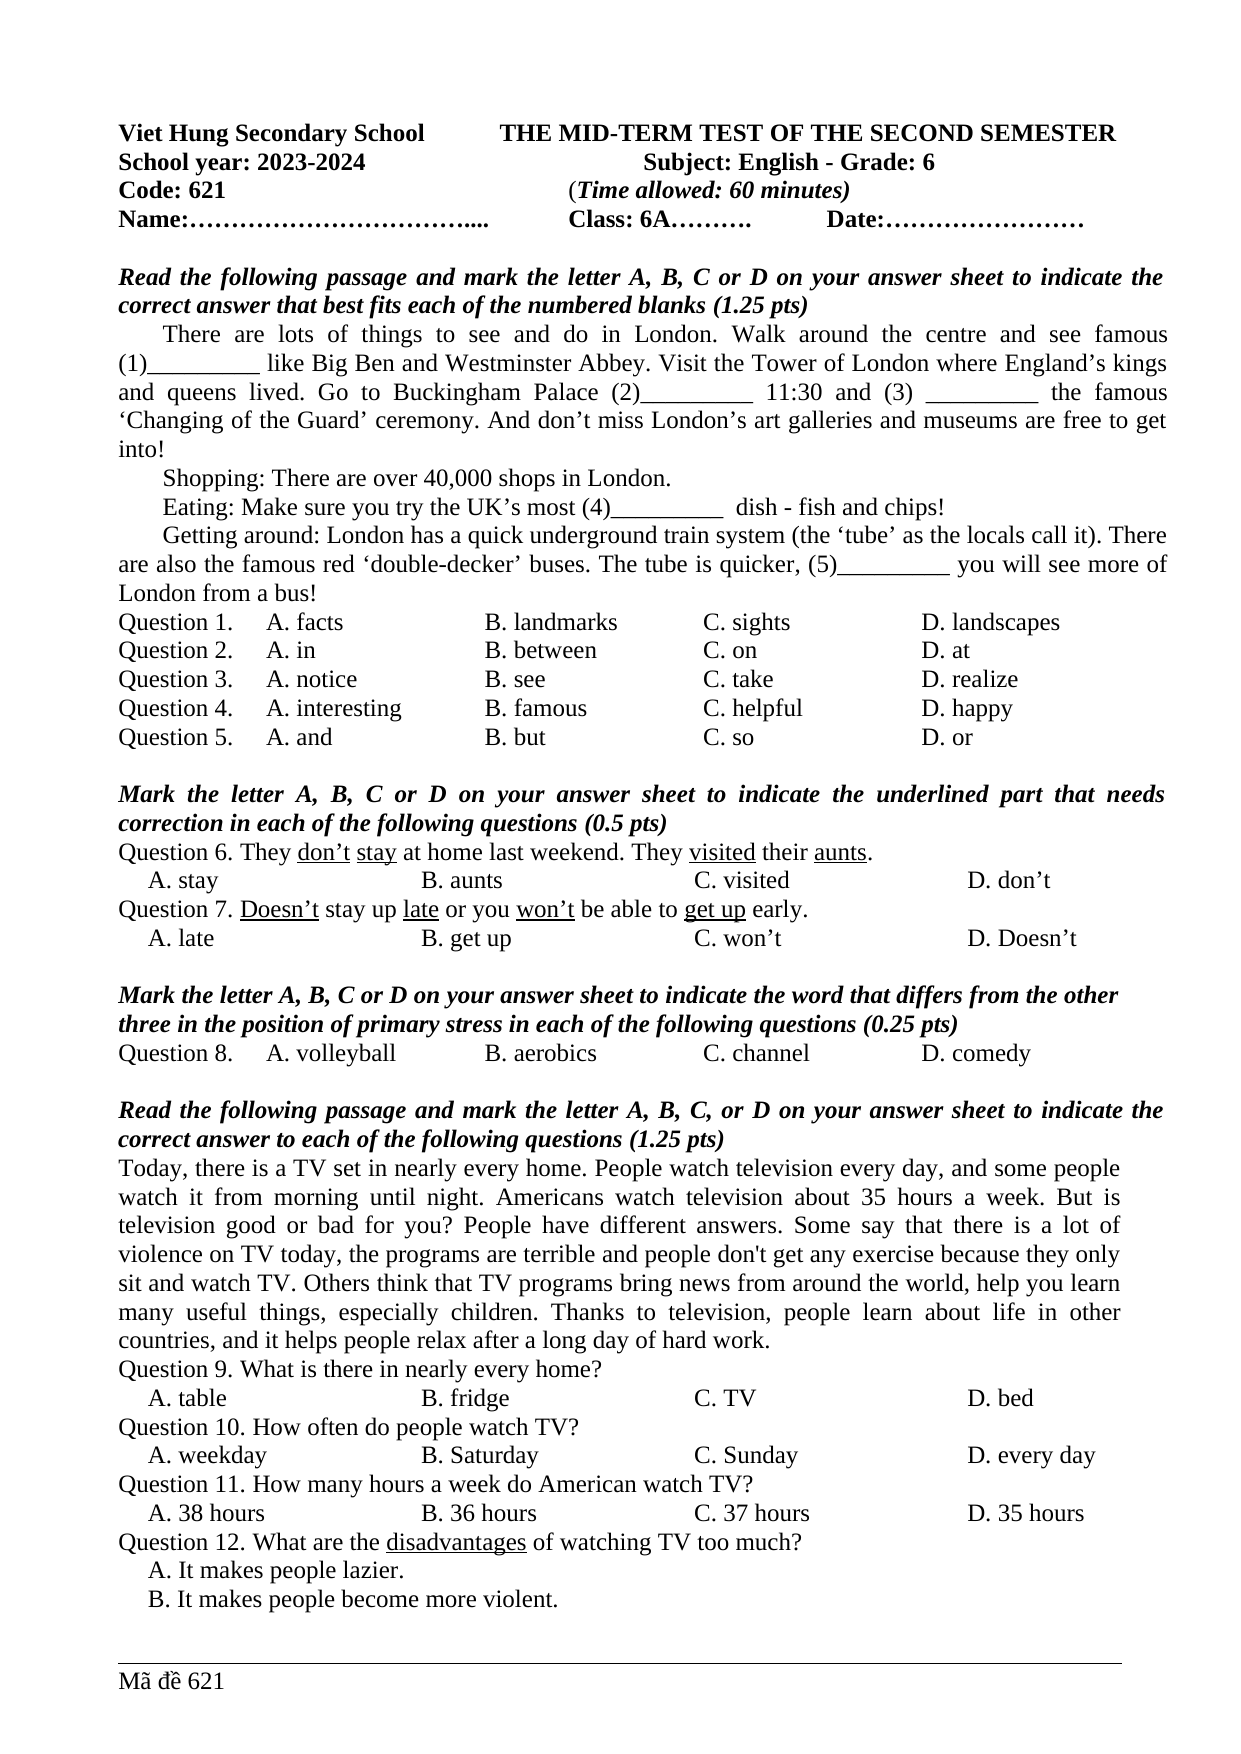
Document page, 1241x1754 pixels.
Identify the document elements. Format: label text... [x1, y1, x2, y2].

text Question 1. A. facts B. landmarks C. sights D. landscapes [118, 607, 1122, 636]
text Code: 621 (Time allowed: 60 minutes) [118, 176, 1216, 204]
text Today, there is a TV set in nearly every home. People watch television every day, and some people watch it from morning until night. Americans watch television about 35 hours a week. But is television good or bad for you? People have different answers. Some say that there is a lot of violence on TV today, the programs are terrible and people don't get any exercise because they only sit and watch TV. Others think that TV programs bring news from around the world, help you learn many useful things, especially children. Thanks to television, people learn about life in other countries, and it helps people relax after a long day of hard work. [118, 1153, 1122, 1354]
text A. stay B. aunts C. visited D. don’t [118, 866, 1122, 894]
text There are lots of things to see and do in London. Walk around the centre and see famous (1)_________ like Big Ben and Westminster Abbey. Visit the Tower of London where England’s kings and queens lived. Go to Buckingham Palace (2)_________ 11:30 and (3) _________ the famous ‘Changing of the Guard’ ceremony. And don’t miss London’s art galleries and museums are free to get into! [118, 319, 1169, 463]
text Read the following passage and mark the letter A, B, C, or D on your answer sheet to indicate the correct answer to each of the following questions (1.25 pts) [118, 1096, 1169, 1153]
text Getting around: London has a quick underground train system (the ‘tube’ as the locals call it). There are also the famous red ‘double-decker’ buses. The tube is quicker, (5)_________ you will see more of London from a bus! [118, 521, 1169, 607]
text A. weekday B. Saturday C. Sunday D. every day [118, 1441, 1122, 1469]
text Question 4. A. interesting B. famous C. helpful D. happy [118, 693, 1122, 722]
text Mark the letter A, B, C or D on your answer sheet to indicate the underlined part that needs correction in each of the following questions (0.5 pts) [667, 779, 1169, 837]
text A. late B. get up C. won’t D. Doesn’t [118, 923, 1122, 952]
text Read the following passage and mark the letter A, B, C or D on your answer sheet to indicate the correct answer that best fits each of the numbered blanks (1.25 pts) [118, 262, 1169, 319]
text A. It makes people lazier. [118, 1556, 1122, 1584]
text Question 10. How often do people watch TV? [118, 1412, 1122, 1441]
text Question 8. A. volleyball B. aerobics C. channel D. comedy [118, 1038, 1122, 1067]
text Question 11. How many hours a week do American watch TV? [118, 1469, 1122, 1498]
text Question 3. A. notice B. see C. take D. realize [118, 664, 1122, 693]
text Mark the letter A, B, C or D on your answer sheet to indicate the word that differs from the other three in the position of primary stress in each of the following questions (0.25 pts) [118, 981, 1122, 1038]
text Name:…………………………….... Class: 6A………. Date:…………………… [118, 204, 1216, 233]
text Question 5. A. and B. but C. so D. or [118, 722, 1122, 751]
text Question 12. What are the disadvantages of watching TV too much? [118, 1527, 1122, 1556]
text Question 9. What is there in nearly every home? [118, 1354, 1122, 1383]
text Viet Hung Secondary School THE MID-TERM TEST OF THE SECOND SEMESTER [88, 118, 1216, 147]
text Eating: Make sure you try the UK’s most (4)_________ dish - fish and chips! [118, 492, 1169, 521]
text A. table B. fridge C. TV D. bed [118, 1383, 1122, 1412]
text Question 6. They don’t stay at home last weekend. They visited their aunts. [118, 837, 1122, 866]
text Question 7. Doesn’t stay up late or you won’t be able to get up early. [118, 894, 1122, 923]
text B. It makes people become more violent. [118, 1584, 1122, 1613]
text Shopping: There are over 40,000 shops in London. [118, 463, 1169, 492]
text Question 2. A. in B. between C. on D. at [118, 636, 1122, 664]
text School year: 2023-2024 Subject: English - Grade: 6 [88, 147, 1216, 176]
text A. 38 hours B. 36 hours C. 37 hours D. 35 hours [118, 1498, 1122, 1527]
